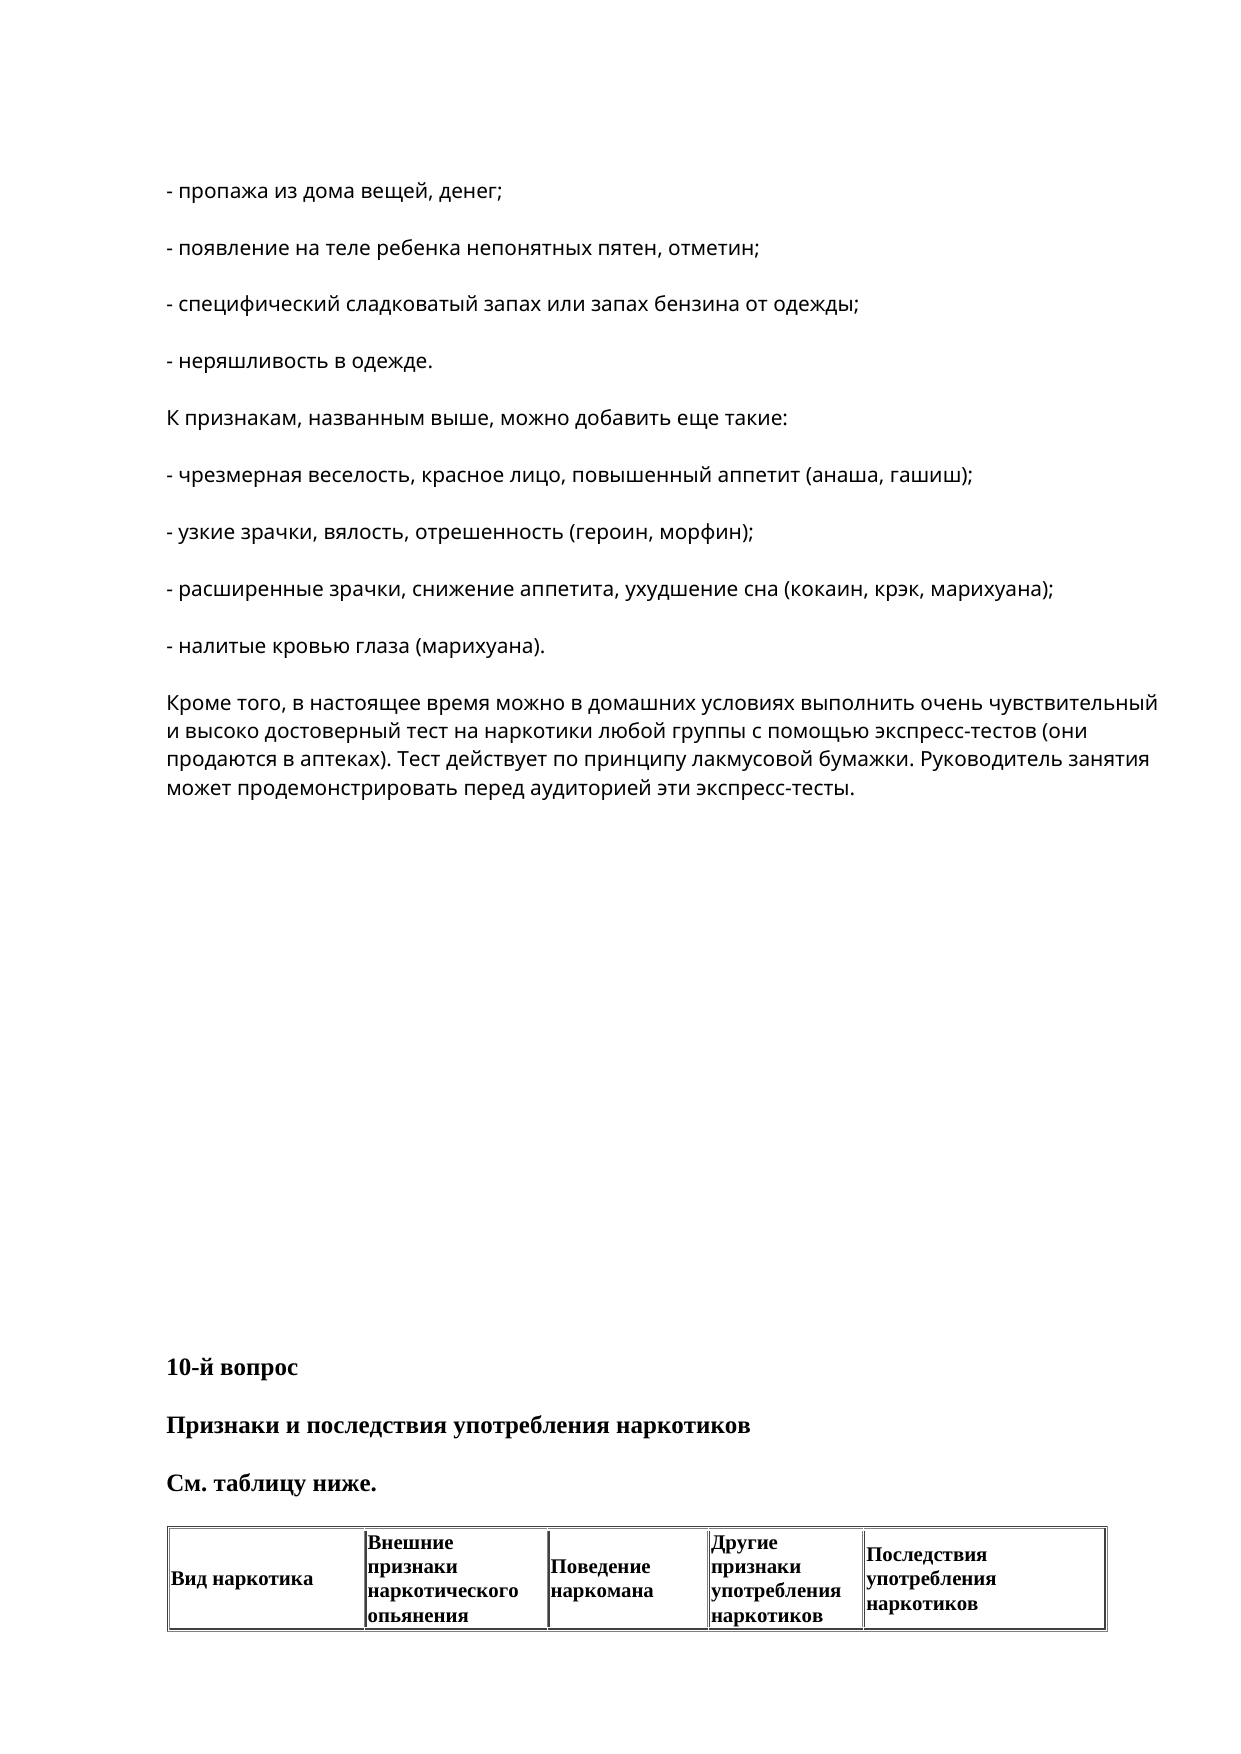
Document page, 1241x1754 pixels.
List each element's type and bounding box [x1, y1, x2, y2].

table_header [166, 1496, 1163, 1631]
table_header [166, 118, 1163, 831]
